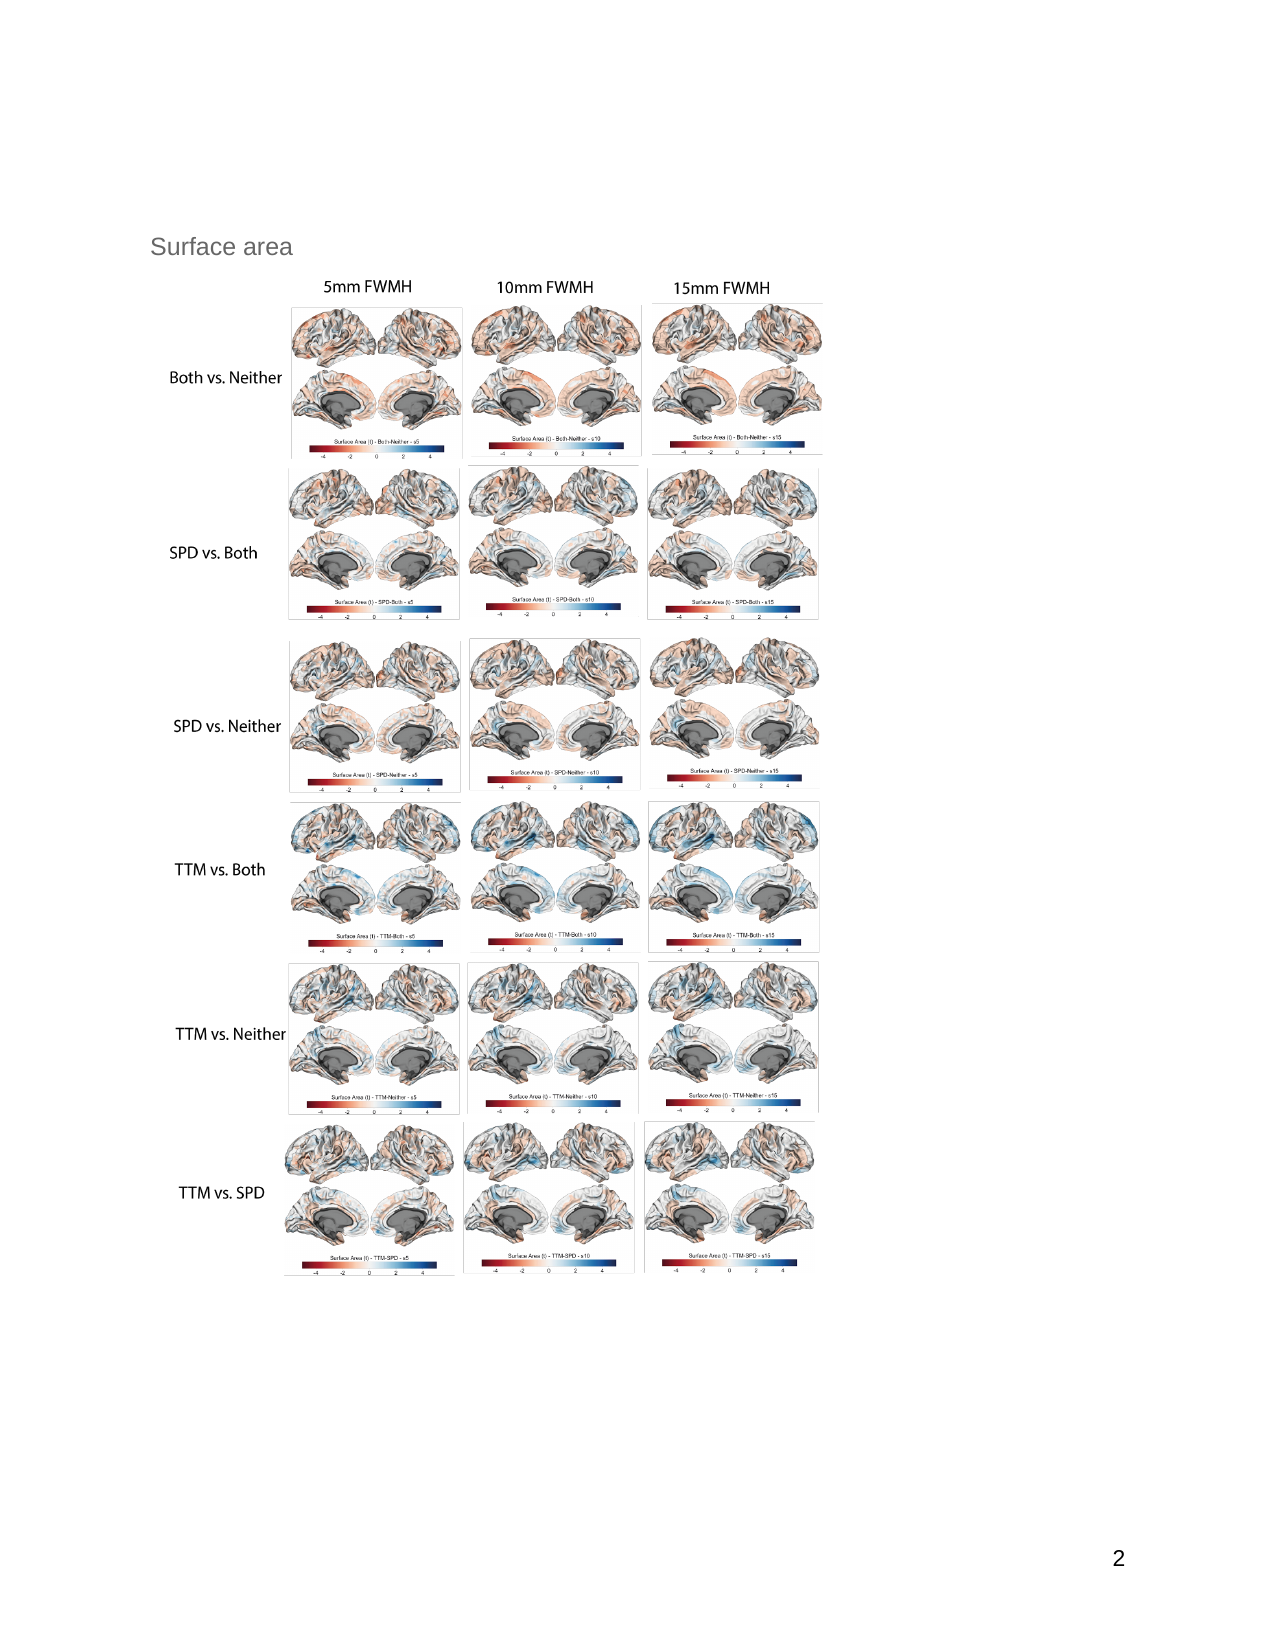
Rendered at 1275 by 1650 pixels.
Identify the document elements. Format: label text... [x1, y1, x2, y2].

subtitle Surface area [150, 232, 1125, 261]
picture [150, 268, 830, 1286]
